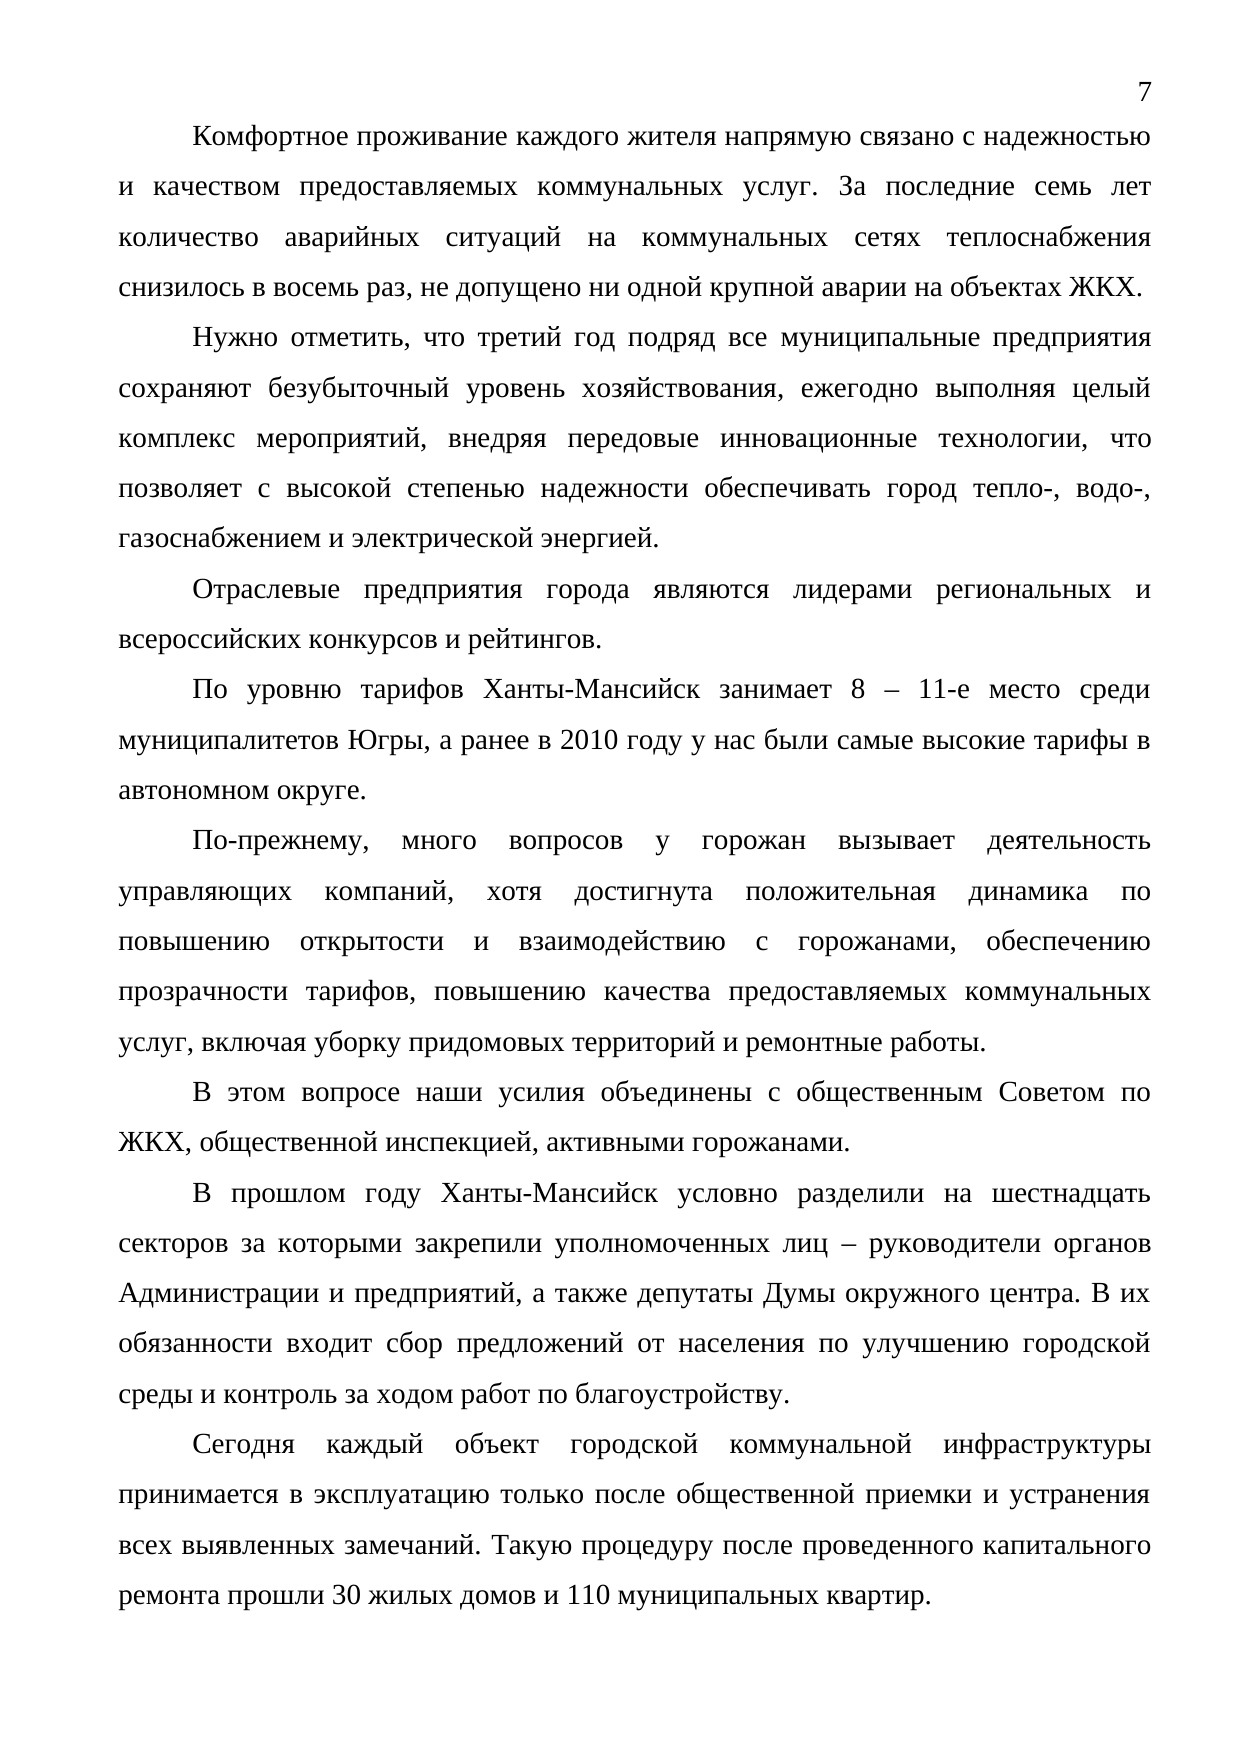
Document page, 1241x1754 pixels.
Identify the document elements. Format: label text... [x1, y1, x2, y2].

text Комфортное проживание каждого жителя напрямую связано с надежностью и качеством предоставляемых коммунальных услуг. За последние семь лет количество аварийных ситуаций на коммунальных сетях теплоснабжения снизилось в восемь раз, не допущено ни одной крупной аварии на объектах ЖКХ. [118, 118, 1152, 303]
text В этом вопросе наши усилия объединены с общественным Советом по ЖКХ, общественной инспекцией, активными горожанами. [118, 1074, 1152, 1158]
text Сегодня каждый объект городской коммунальной инфраструктуры принимается в эксплуатацию только после общественной приемки и устранения всех выявленных замечаний. Такую процедуру после проведенного капитального ремонта прошли 30 жилых домов и 110 муниципальных квартир. [118, 1426, 1152, 1611]
text Отраслевые предприятия города являются лидерами региональных и всероссийских конкурсов и рейтингов. [118, 571, 1152, 655]
text По уровню тарифов Ханты-Мансийск занимает 8 – 11-е место среди муниципалитетов Югры, а ранее в 2010 году у нас были самые высокие тарифы в автономном округе. [118, 672, 1152, 806]
text Нужно отметить, что третий год подряд все муниципальные предприятия сохраняют безубыточный уровень хозяйствования, ежегодно выполняя целый комплекс мероприятий, внедряя передовые инновационные технологии, что позволяет с высокой степенью надежности обеспечивать город тепло-, водо-, газоснабжением и электрической энергией. [118, 319, 1152, 554]
text По-прежнему, много вопросов у горожан вызывает деятельность управляющих компаний, хотя достигнута положительная динамика по повышению открытости и взаимодействию с горожанами, обеспечению прозрачности тарифов, повышению качества предоставляемых коммунальных услуг, включая уборку придомовых территорий и ремонтные работы. [118, 822, 1152, 1057]
text В прошлом году Ханты-Мансийск условно разделили на шестнадцать секторов за которыми закрепили уполномоченных лиц – руководители органов Администрации и предприятий, а также депутаты Думы окружного центра. В их обязанности входит сбор предложений от населения по улучшению городской среды и контроль за ходом работ по благоустройству. [118, 1175, 1152, 1409]
